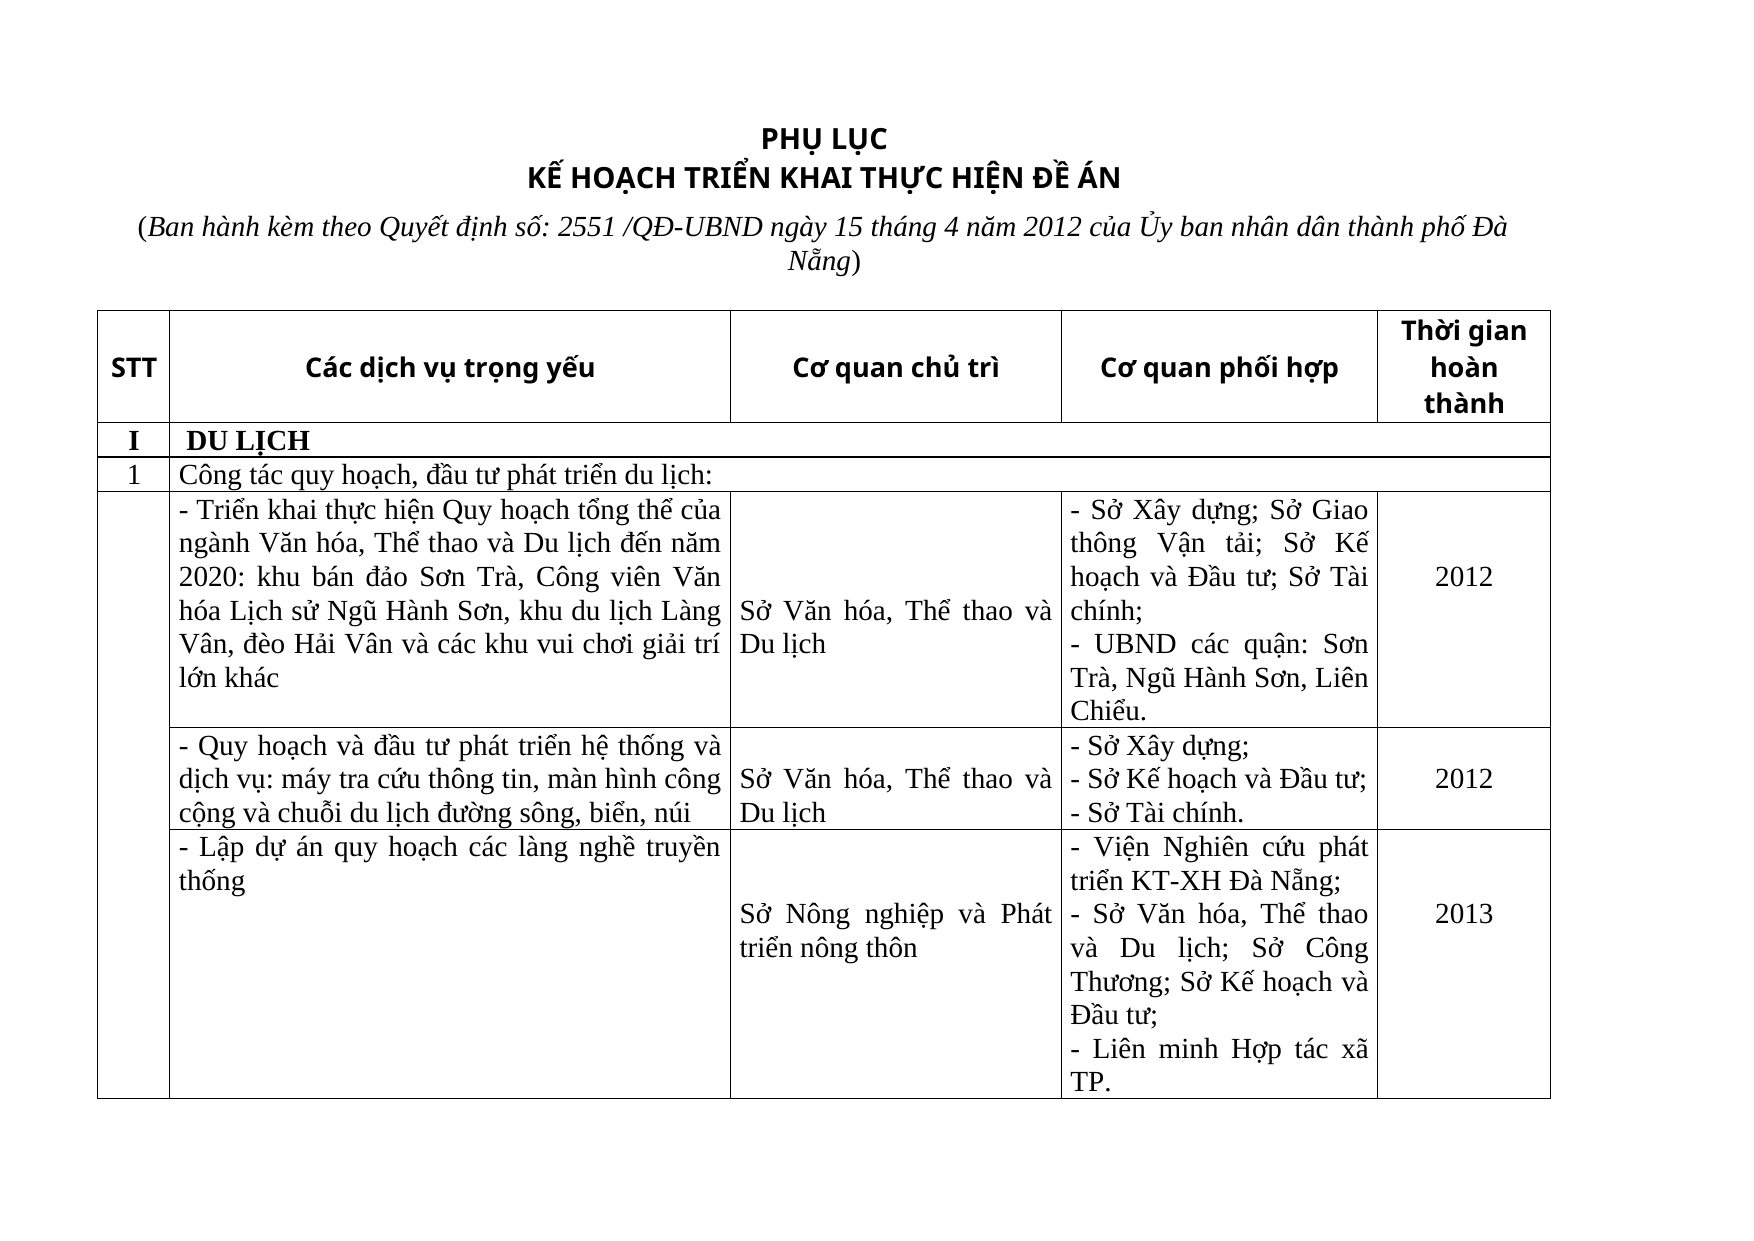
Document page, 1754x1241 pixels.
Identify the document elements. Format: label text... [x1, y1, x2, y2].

table_cell - Sở Xây dựng; - Sở Kế hoạch và Đầu tư; - Sở Tài chính. [1062, 728, 1377, 828]
table_cell I [98, 423, 169, 456]
table_cell - Viện Nghiên cứu phát triển KT-XH Đà Nẵng; - Sở Văn hóa, Thể thao và Du lịch; Sở Công Thương; Sở Kế hoạch và Đầu tư; - Liên minh Hợp tác xã TP. [1062, 830, 1377, 1098]
table_cell - Quy hoạch và đầu tư phát triển hệ thống và dịch vụ: máy tra cứu thông tin, màn hình công cộng và chuỗi du lịch đường sông, biển, núi [170, 728, 730, 828]
table_cell STT [98, 311, 169, 422]
table_cell Cơ quan phối hợp [1062, 311, 1377, 422]
table_cell Sở Văn hóa, Thể thao và Du lịch [731, 728, 1061, 828]
table_cell - Sở Xây dựng; Sở Giao thông Vận tải; Sở Kế hoạch và Đầu tư; Sở Tài chính; - UBND các quận: Sơn Trà, Ngũ Hành Sơn, Liên Chiểu. [1062, 492, 1377, 727]
table_cell Thời gian hoàn thành [1378, 311, 1550, 422]
table_cell - Lập dự án quy hoạch các làng nghề truyền thống [170, 830, 730, 1098]
table_cell - Triển khai thực hiện Quy hoạch tổng thể của ngành Văn hóa, Thể thao và Du lịch đến năm 2020: khu bán đảo Sơn Trà, Công viên Văn hóa Lịch sử Ngũ Hành Sơn, khu du lịch Làng Vân, đèo Hải Vân và các khu vui chơi giải trí lớn khác [170, 492, 730, 727]
table_cell 2012 [1378, 728, 1550, 828]
table_cell 1 [98, 458, 169, 491]
table_cell Cơ quan chủ trì [731, 311, 1061, 422]
table_cell Các dịch vụ trọng yếu [170, 311, 730, 422]
table_cell Công tác quy hoạch, đầu tư phát triển du lịch: [170, 458, 1550, 491]
table_cell Sở Văn hóa, Thể thao và Du lịch [731, 492, 1061, 727]
table_cell [98, 492, 169, 1098]
table_cell DU LỊCH [170, 423, 1550, 456]
table_cell Sở Nông nghiệp và Phát triển nông thôn [731, 830, 1061, 1098]
table_cell 2013 [1378, 830, 1550, 1098]
table_cell 2012 [1378, 492, 1550, 727]
table_header PHỤ LỤC KẾ HOẠCH TRIỂN KHAI THỰC HIỆN ĐỀ ÁN (Ban hành kèm theo Quyết định số: 2551 /QĐ-UBND ngày 15 tháng 4 năm 2012 của Ủy ban nhân dân thành phố Đà Nẵng) [98, 118, 1550, 310]
